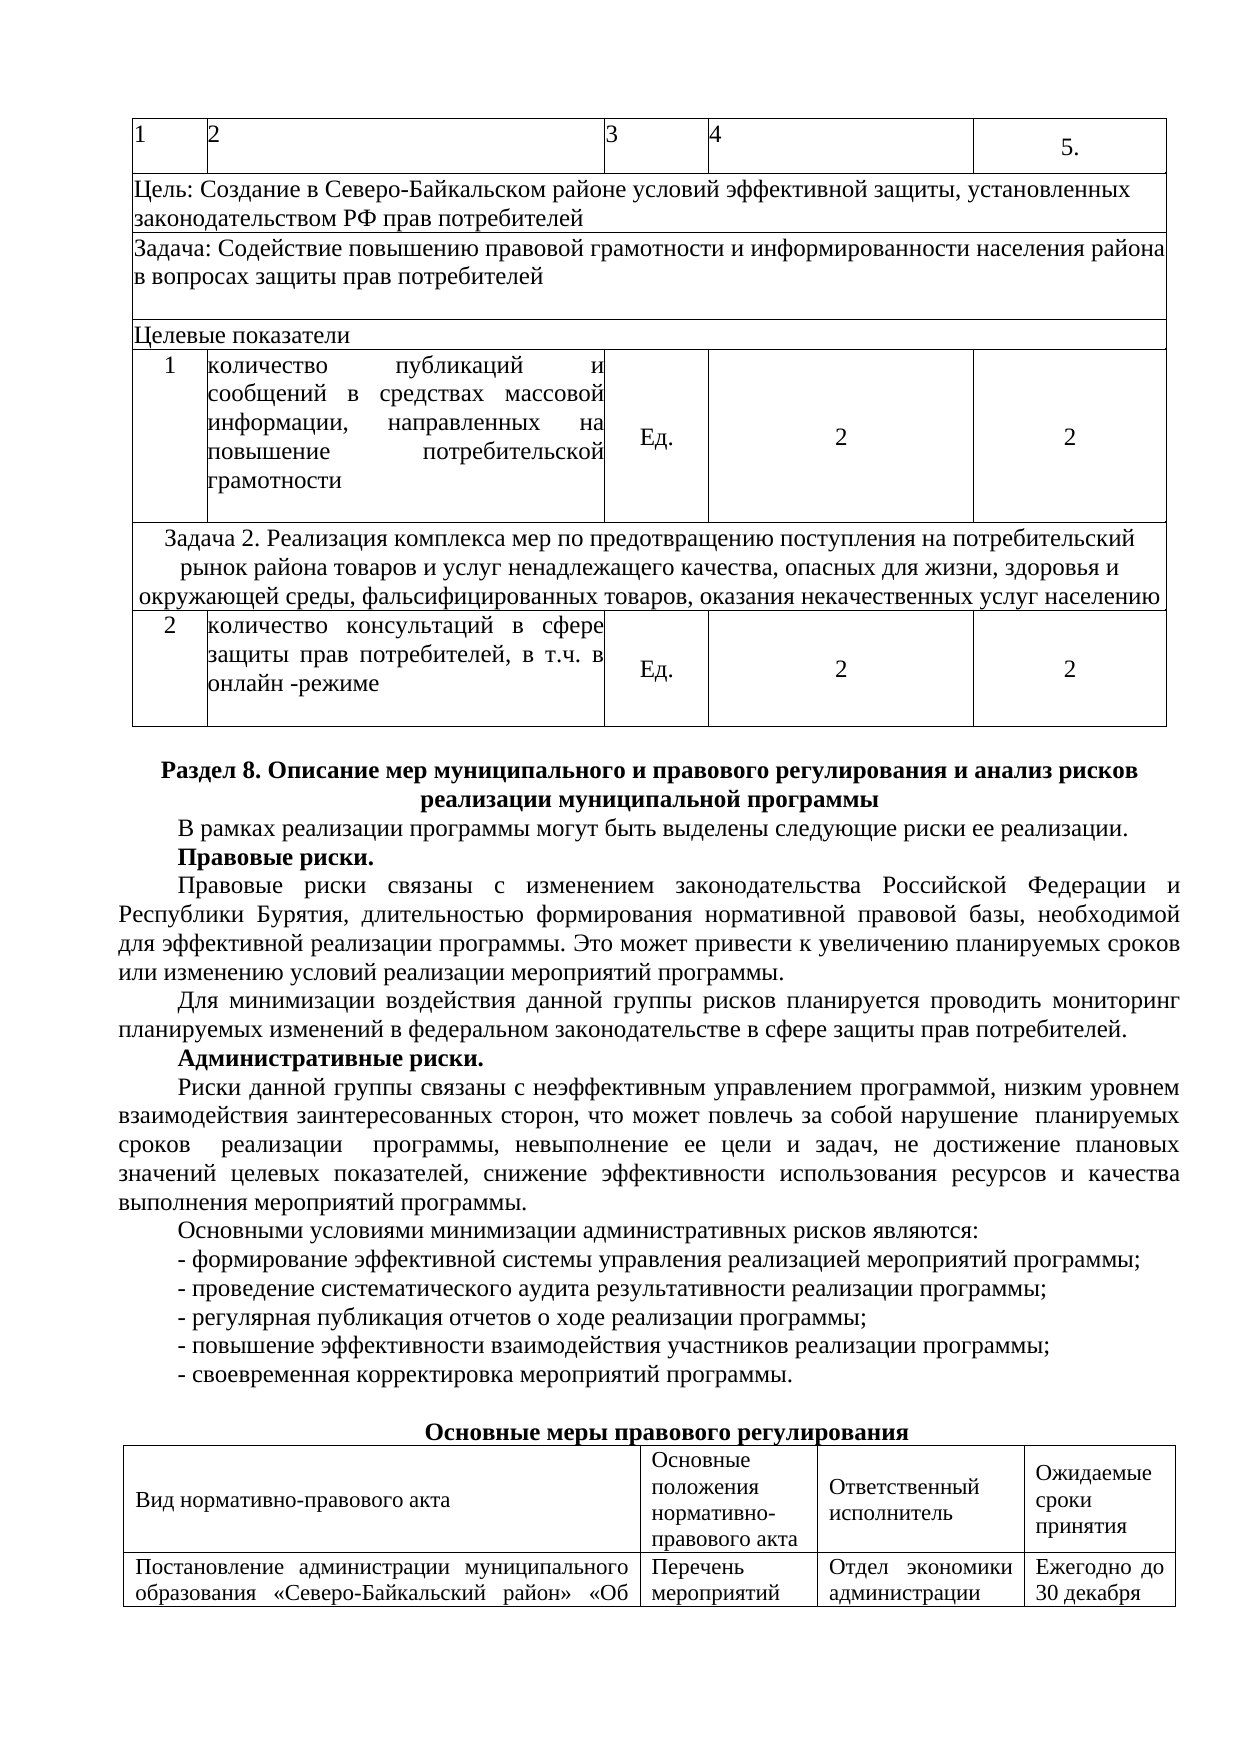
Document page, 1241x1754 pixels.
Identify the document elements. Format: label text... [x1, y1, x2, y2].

text Правовые риски связаны с изменением законодательства Российской Федерации и Республики Бурятия, длительностью формирования нормативной правовой базы, необходимой для эффективной реализации программы. Это может привести к увеличению планируемых сроков или изменению условий реализации мероприятий программы. [118, 870, 1181, 985]
table_cell 2 [709, 350, 973, 522]
table_cell 4 [709, 119, 973, 173]
table_cell Ед. [605, 611, 708, 726]
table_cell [641, 1553, 817, 1606]
text Правовые риски. [118, 842, 1181, 870]
table_cell Цель: Создание в Северо-Байкальском районе условий эффективной защиты, установленных законодательством РФ прав потребителей [133, 174, 1166, 232]
table_header Ответственный исполнитель [818, 1446, 1024, 1552]
text Основными условиями минимизации административных рисков являются: [118, 1215, 1181, 1244]
table_cell Задача: Содействие повышению правовой грамотности и информированности населения района в вопросах защиты прав потребителей [133, 233, 1166, 319]
text - своевременная корректировка мероприятий программы. [118, 1359, 1181, 1388]
text - формирование эффективной системы управления реализацией мероприятий программы; [118, 1244, 1181, 1273]
text В рамках реализации программы могут быть выделены следующие риски ее реализации. [118, 813, 1181, 842]
table_cell 5. [974, 119, 1166, 173]
table_cell 2 [974, 350, 1166, 522]
table_cell Целевые показатели [133, 320, 1166, 349]
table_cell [124, 1553, 640, 1606]
table_cell 2 [133, 611, 207, 726]
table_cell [818, 1553, 1024, 1606]
table_cell 1 [133, 119, 207, 173]
table_cell 2 [974, 611, 1166, 726]
table_cell 1 [133, 350, 207, 522]
text - регулярная публикация отчетов о ходе реализации программы; [118, 1302, 1181, 1330]
table_cell 3 [605, 119, 708, 173]
table_header Ожидаемые сроки принятия [1025, 1446, 1175, 1552]
table_cell Ед. [605, 350, 708, 522]
table_cell количество консультаций в сфере защиты прав потребителей, в т.ч. в онлайн -режиме [208, 611, 604, 726]
text - проведение систематического аудита результативности реализации программы; [118, 1273, 1181, 1302]
text - повышение эффективности взаимодействия участников реализации программы; [118, 1330, 1181, 1359]
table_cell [1025, 1553, 1175, 1606]
table_cell 2 [709, 611, 973, 726]
text Для минимизации воздействия данной группы рисков планируется проводить мониторинг планируемых изменений в федеральном законодательстве в сфере защиты прав потребителей. [118, 985, 1181, 1043]
text Раздел 8. Описание мер муниципального и правового регулирования и анализ рисков реализации муниципальной программы [118, 755, 1181, 813]
text Риски данной группы связаны с неэффективным управлением программой, низким уровнем взаимодействия заинтересованных сторон, что может повлечь за собой нарушение планируемых сроков реализации программы, невыполнение ее цели и задач, не достижение плановых значений целевых показателей, снижение эффективности использования ресурсов и качества выполнения мероприятий программы. [118, 1072, 1181, 1215]
text Основные меры правового регулирования [177, 1417, 1181, 1445]
table_cell 2 [208, 119, 604, 173]
table_cell Задача 2. Реализация комплекса мер по предотвращению поступления на потребительский рынок района товаров и услуг ненадлежащего качества, опасных для жизни, здоровья и окружающей среды, фальсифицированных товаров, оказания некачественных услуг населению [133, 523, 1166, 609]
table_header Вид нормативно-правового акта [124, 1446, 640, 1552]
table_header Основные положения нормативно-правового акта [641, 1446, 817, 1552]
text Административные риски. [118, 1043, 1181, 1072]
table_cell количество публикаций и сообщений в средствах массовой информации, направленных на повышение потребительской грамотности [208, 350, 604, 522]
